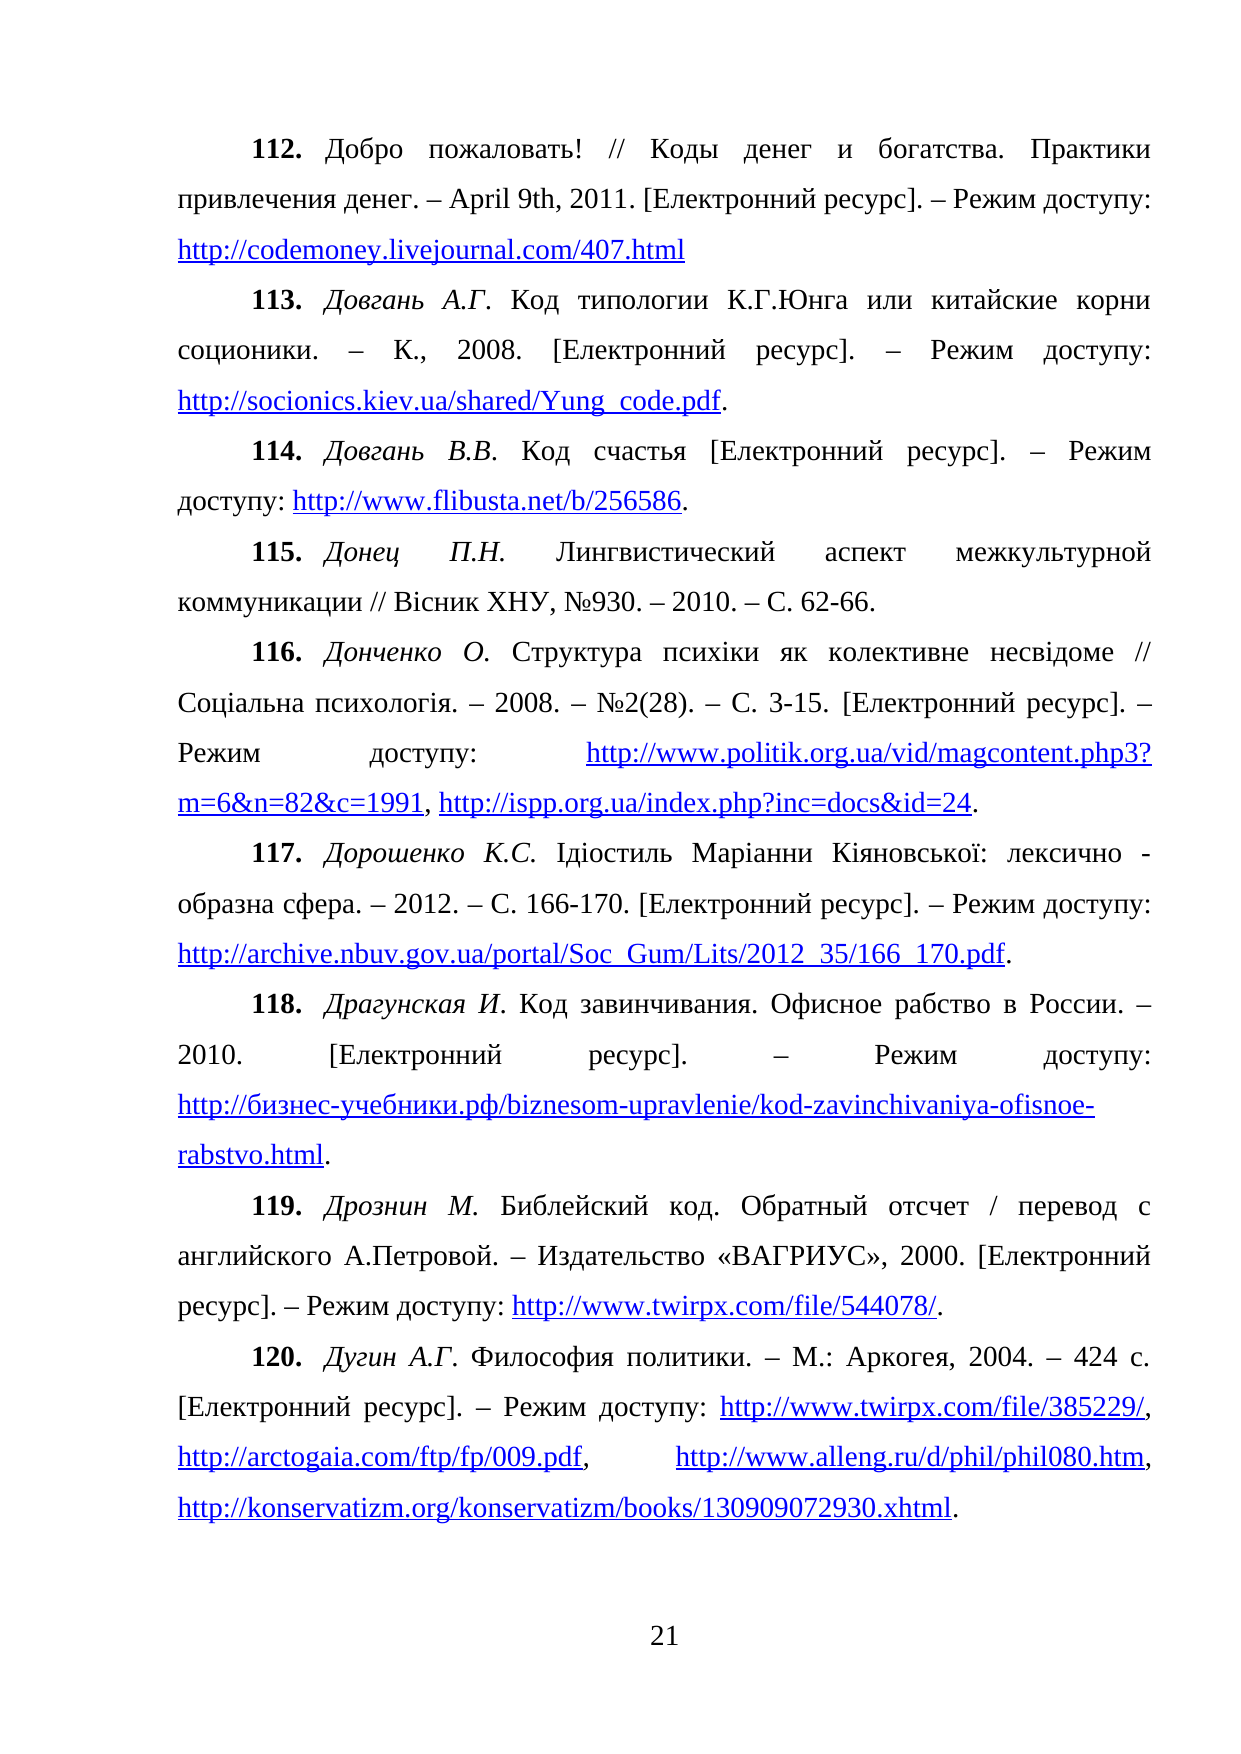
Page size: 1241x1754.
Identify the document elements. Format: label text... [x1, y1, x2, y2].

list Довгань В.В. Код счастья [Електронний ресурс]. – Режим доступу: http://www.flibusta.net/b/256586. [177, 433, 1152, 517]
list Добро пожаловать! // Коды денег и богатства. Практики привлечения денег. – April 9th, 2011. [Електронний ресурс]. – Режим доступу: http://codemoney.livejournal.com/407.html [177, 131, 1152, 265]
list Дугин А.Г. Философия политики. – М.: Аркогея, 2004. – 424 с. [Електронний ресурс]. – Режим доступу: http://www.twirpx.com/file/385229/, http://arctogaia.com/ftp/fp/009.pdf, http://www.alleng.ru/d/phil/phil080.htm, http://konservatizm.org/konservatizm/books/130909072930.xhtml. [177, 1339, 1152, 1523]
list Донец П.Н. Лингвистический аспект межкультурной коммуникации // Вісник ХНУ, №930. – 2010. – С. 62-66. [177, 534, 1152, 618]
list Донченко О. Структура психіки як колективне несвідоме // Соціальна психологія. – 2008. – №2(28). – С. 3-15. [Електронний ресурс]. – Режим доступу: http://www.politik.org.ua/vid/magcontent.php3?m=6&n=82&c=1991, http://ispp.org.ua/index.php?inc=docs&id=24. [177, 634, 1152, 819]
list Довгань А.Г. Код типологии К.Г.Юнга или китайские корни соционики. – К., 2008. [Електронний ресурс]. – Режим доступу: http://socionics.kiev.ua/shared/Yung_code.pdf. [177, 282, 1152, 416]
list Дорошенко К.С. Ідіостиль Маріанни Кіяновської: лексично -образна сфера. – 2012. – С. 166-170. [Електронний ресурс]. – Режим доступу: http://archive.nbuv.gov.ua/portal/Soc_Gum/Lits/2012_35/166_170.pdf. [177, 836, 1152, 970]
list Драгунская И. Код завинчивания. Офисное рабство в России. – 2010. [Електронний ресурс]. – Режим доступу: http://бизнес-учебники.рф/biznesom-upravlenie/kod-zavinchivaniya-ofisnoe-rabstvo.html. [177, 987, 1152, 1171]
list Дрознин М. Библейский код. Обратный отсчет / перевод с английского А.Петровой. – Издательство «ВАГРИУС», 2000. [Електронний ресурс]. – Режим доступу: http://www.twirpx.com/file/544078/. [177, 1188, 1152, 1322]
